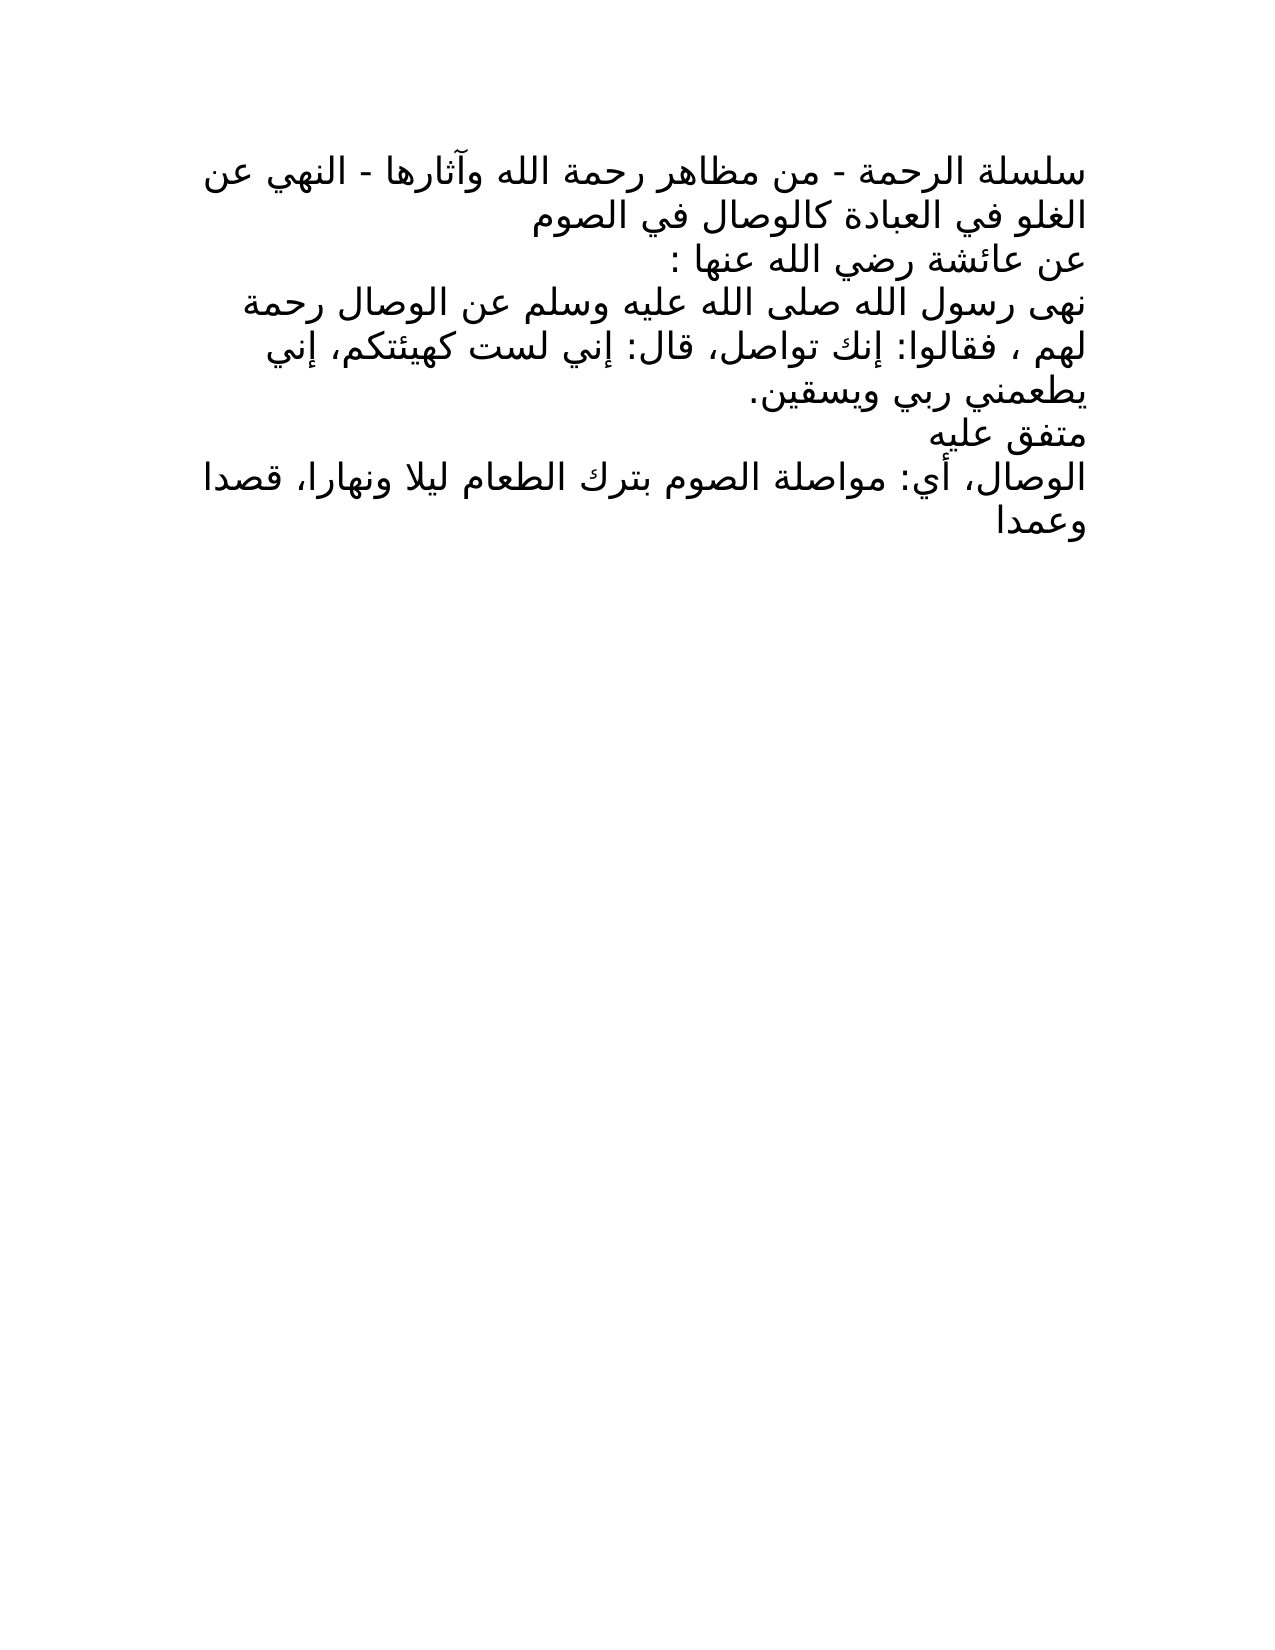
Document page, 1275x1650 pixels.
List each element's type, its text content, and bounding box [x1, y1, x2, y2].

text نهى رسول الله صلى الله عليه وسلم عن الوصال رحمة لهم ، فقالوا: إنك تواصل، قال: إني لست كهيئتكم، إني يطعمني ربي ويسقين. [187, 281, 1087, 412]
text متفق عليه [187, 412, 1087, 456]
text عن عائشة رضي الله عنها : [187, 237, 1087, 281]
text الوصال، أي: مواصلة الصوم بترك الطعام ليلا ونهارا، قصدا وعمدا [187, 456, 1087, 543]
text سلسلة الرحمة - من مظاهر رحمة الله وآثارها - النهي عن الغلو في العبادة كالوصال في الصوم [187, 150, 1087, 237]
